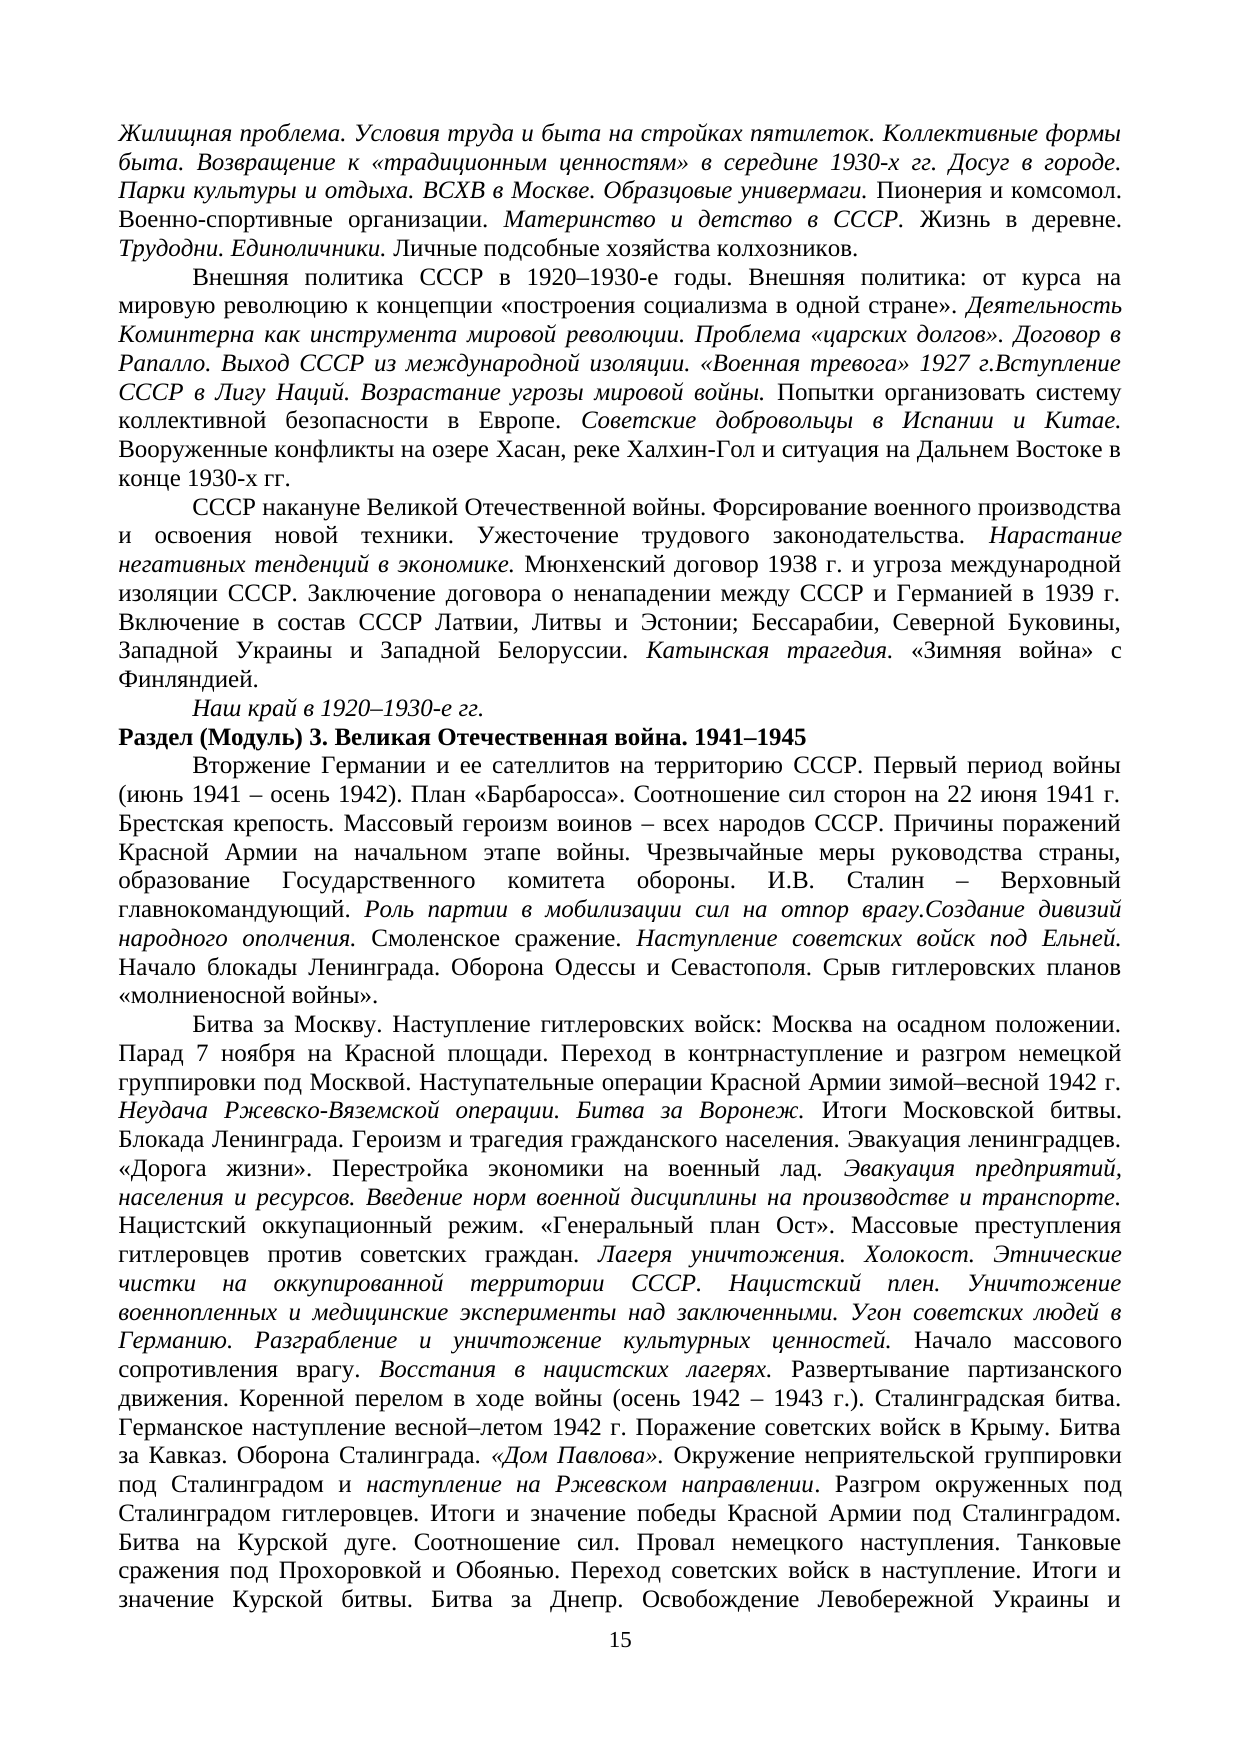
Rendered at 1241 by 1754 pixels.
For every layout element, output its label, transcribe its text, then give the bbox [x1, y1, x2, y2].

text Наш край в 1920–1930-е гг. [118, 693, 1122, 722]
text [118, 1009, 1122, 1613]
text Раздел (Модуль) 3. Великая Отечественная война. 1941–1945 [118, 722, 1122, 751]
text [118, 118, 1122, 262]
text СССР накануне Великой Отечественной войны. Форсирование военного производства и освоения новой техники. Ужесточение трудового законодательства. Нарастание негативных тенденций в экономике. Мюнхенский договор 1938 г. и угроза международной изоляции СССР. Заключение договора о ненападении между СССР и Германией в 1939 г. Включение в состав СССР Латвии, Литвы и Эстонии; Бессарабии, Северной Буковины, Западной Украины и Западной Белоруссии. Катынская трагедия. «Зимняя война» с Финляндией. [118, 492, 1122, 693]
text Вторжение Германии и ее сателлитов на территорию СССР. Первый период войны (июнь 1941 – осень 1942). План «Барбаросса». Соотношение сил сторон на 22 июня 1941 г. Брестская крепость. Массовый героизм воинов – всех народов СССР. Причины поражений Красной Армии на начальном этапе войны. Чрезвычайные меры руководства страны, образование Государственного комитета обороны. И.В. Сталин – Верховный главнокомандующий. Роль партии в мобилизации сил на отпор врагу.Создание дивизий народного ополчения. Смоленское сражение. Наступление советских войск под Ельней. Начало блокады Ленинграда. Оборона Одессы и Севастополя. Срыв гитлеровских планов «молниеносной войны». [118, 751, 1122, 1009]
text Внешняя политика СССР в 1920–1930-е годы. Внешняя политика: от курса на мировую революцию к концепции «построения социализма в одной стране». Деятельность Коминтерна как инструмента мировой революции. Проблема «царских долгов». Договор в Рапалло. Выход СССР из международной изоляции. «Военная тревога» 1927 г.Вступление СССР в Лигу Наций. Возрастание угрозы мировой войны. Попытки организовать систему коллективной безопасности в Европе. Советские добровольцы в Испании и Китае. Вооруженные конфликты на озере Хасан, реке Халхин-Гол и ситуация на Дальнем Востоке в конце 1930-х гг. [118, 262, 1122, 492]
